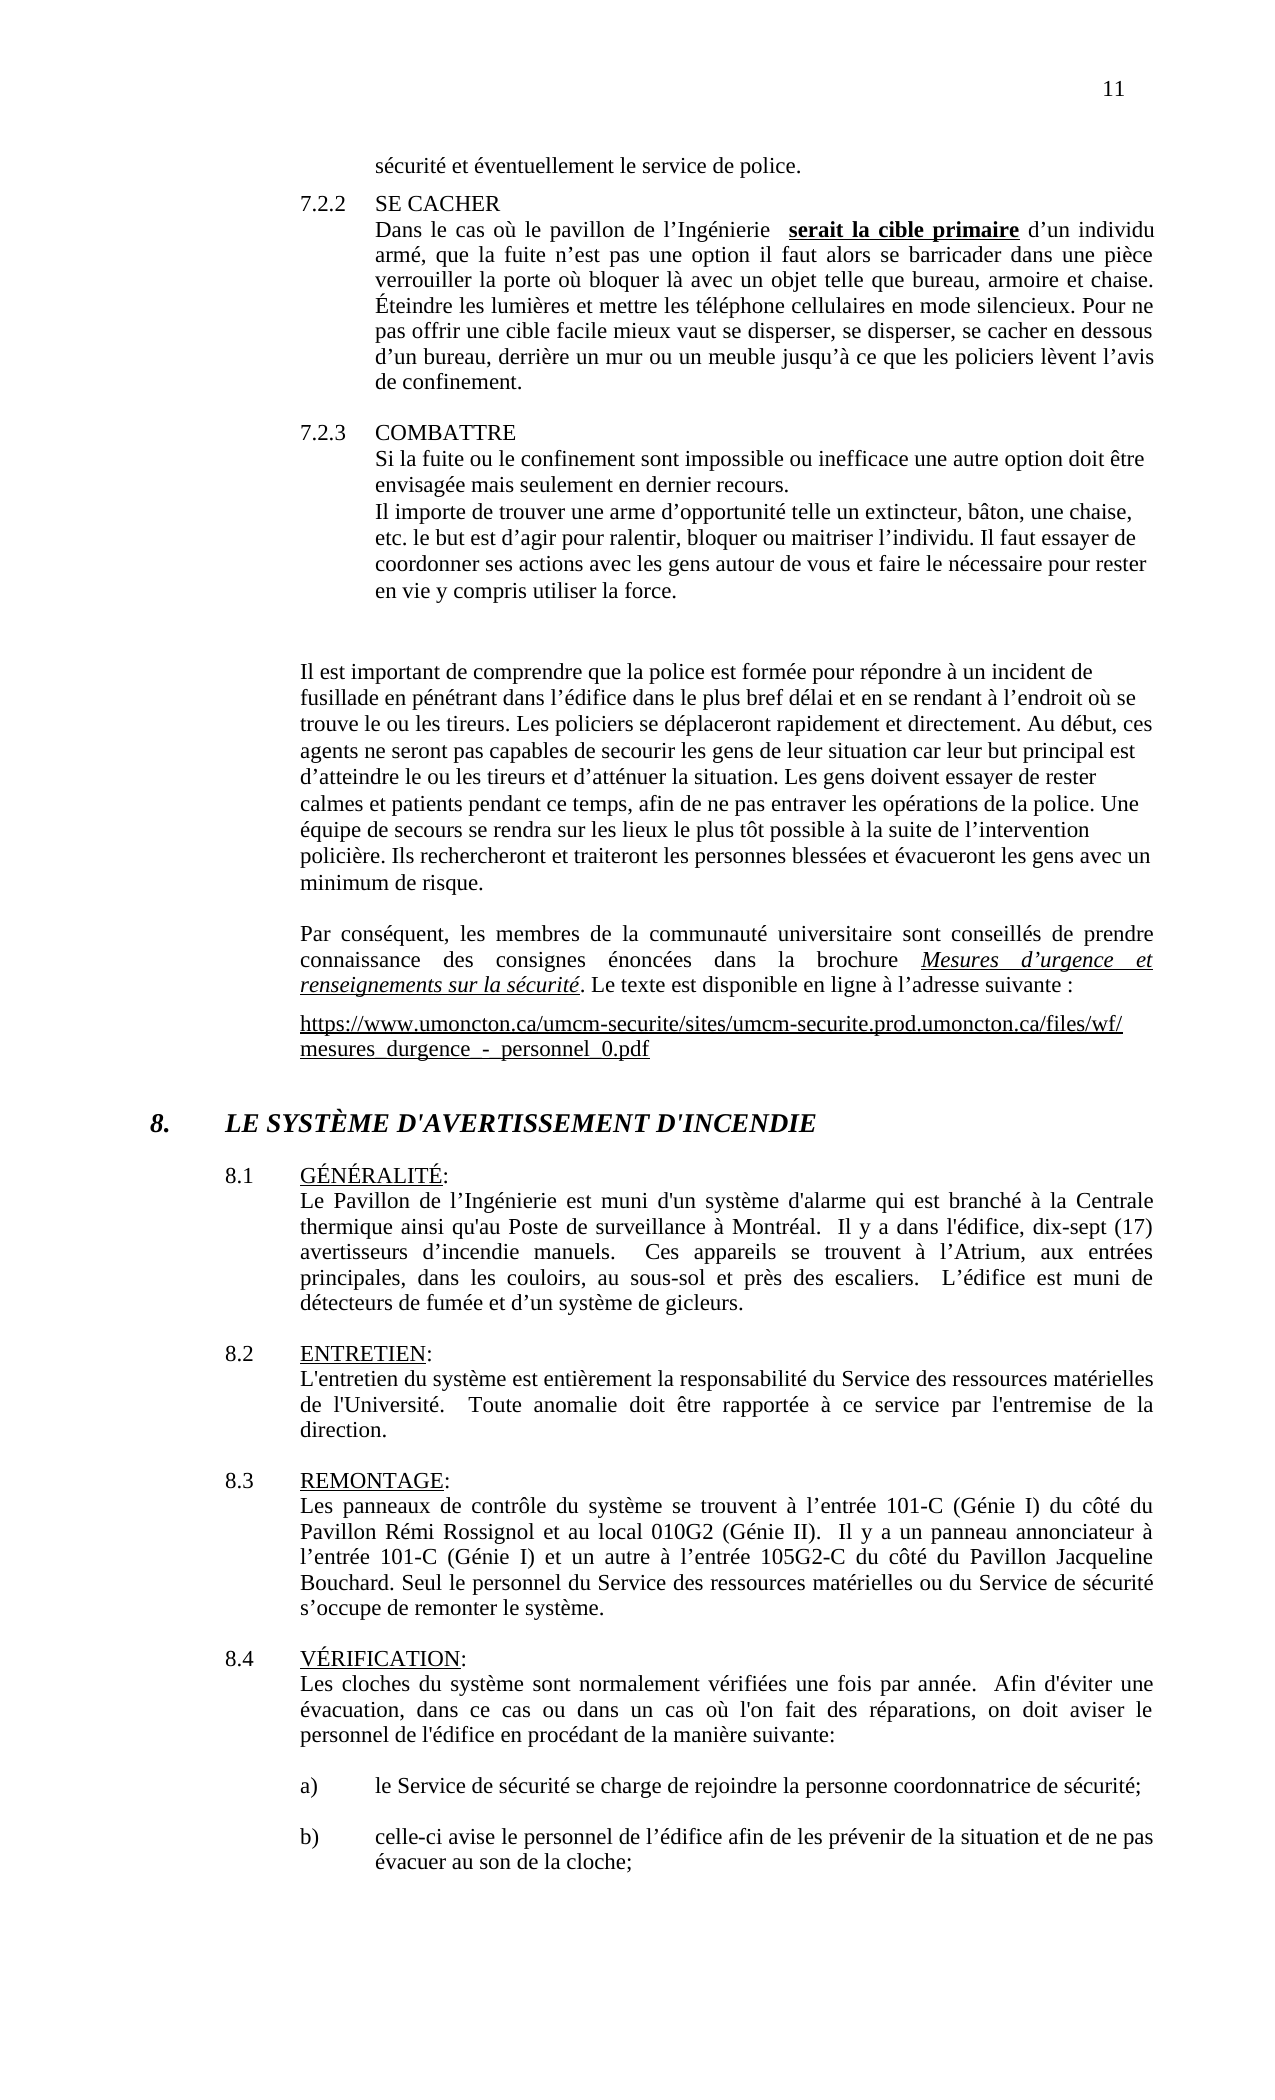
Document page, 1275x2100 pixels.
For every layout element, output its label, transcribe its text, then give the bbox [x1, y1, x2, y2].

text 8.1 GÉNÉRALITÉ: [225, 1163, 1155, 1189]
text 8.4 VÉRIFICATION: [225, 1646, 1155, 1672]
text 8.3 REMONTAGE: [225, 1468, 1155, 1494]
text 7.2.3 COMBATTRE [300, 419, 1155, 445]
text Si la fuite ou le confinement sont impossible ou inefficace une autre option doit être envisagée mais seulement en dernier recours. [375, 445, 1155, 498]
text Les cloches du système sont normalement vérifiées une fois par année. Afin d'éviter une évacuation, dans ce cas ou dans un cas où l'on fait des réparations, on doit aviser le personnel de l'édifice en procédant de la manière suivante: [300, 1672, 1155, 1748]
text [300, 153, 1155, 178]
text Il importe de trouver une arme d’opportunité telle un extincteur, bâton, une chaise, etc. le but est d’agir pour ralentir, bloquer ou maitriser l’individu. Il faut essayer de coordonner ses actions avec les gens autour de vous et faire le nécessaire pour rester en vie y compris utiliser la force. [375, 498, 1155, 603]
text Les panneaux de contrôle du système se trouvent à l’entrée 101-C (Génie I) du côté du Pavillon Rémi Rossignol et au local 010G2 (Génie II). Il y a un panneau annonciateur à l’entrée 101-C (Génie I) et un autre à l’entrée 105G2-C du côté du Pavillon Jacqueline Bouchard. Seul le personnel du Service des ressources matérielles ou du Service de sécurité s’occupe de remonter le système. [300, 1494, 1155, 1621]
text 8.2 ENTRETIEN: [225, 1341, 1155, 1367]
text Le Pavillon de l’Ingénierie est muni d'un système d'alarme qui est branché à la Centrale thermique ainsi qu'au Poste de surveillance à Montréal. Il y a dans l'édifice, dix-sept (17) avertisseurs d’incendie manuels. Ces appareils se trouvent à l’Atrium, aux entrées principales, dans les couloirs, au sous-sol et près des escaliers. L’édifice est muni de détecteurs de fumée et d’un système de gicleurs. [300, 1189, 1155, 1316]
text b) celle-ci avise le personnel de l’édifice afin de les prévenir de la situation et de ne pas évacuer au son de la cloche; [300, 1824, 1155, 1875]
text Par conséquent, les membres de la communauté universitaire sont conseillés de prendre connaissance des consignes énoncées dans la brochure Mesures d’urgence et renseignements sur la sécurité. Le texte est disponible en ligne à l’adresse suivante : [225, 921, 1155, 998]
text Dans le cas où le pavillon de l’Ingénierie serait la cible primaire d’un individu armé, que la fuite n’est pas une option il faut alors se barricader dans une pièce verrouiller la porte où bloquer là avec un objet telle que bureau, armoire et chaise. Éteindre les lumières et mettre les téléphone cellulaires en mode silencieux. Pour ne pas offrir une cible facile mieux vaut se disperser, se disperser, se cacher en dessous d’un bureau, derrière un mur ou un meuble jusqu’à ce que les policiers lèvent l’avis de confinement. [300, 217, 1155, 394]
text https://www.umoncton.ca/umcm-securite/sites/umcm-securite.prod.umoncton.ca/files/wf/mesures_durgence_-_personnel_0.pdf [225, 1011, 1155, 1062]
text a) le Service de sécurité se charge de rejoindre la personne coordonnatrice de sécurité; [300, 1773, 1155, 1799]
text Il est important de comprendre que la police est formée pour répondre à un incident de fusillade en pénétrant dans l’édifice dans le plus bref délai et en se rendant à l’endroit où se trouve le ou les tireurs. Les policiers se déplaceront rapidement et directement. Au début, ces agents ne seront pas capables de secourir les gens de leur situation car leur but principal est d’atteindre le ou les tireurs et d’atténuer la situation. Les gens doivent essayer de rester calmes et patients pendant ce temps, afin de ne pas entraver les opérations de la police. Une équipe de secours se rendra sur les lieux le plus tôt possible à la suite de l’intervention policière. Ils rechercheront et traiteront les personnes blessées et évacueront les gens avec un minimum de risque. [300, 658, 1155, 895]
text 7.2.2 SE CACHER [300, 191, 1155, 217]
text L'entretien du système est entièrement la responsabilité du Service des ressources matérielles de l'Université. Toute anomalie doit être rapportée à ce service par l'entremise de la direction. [300, 1367, 1155, 1443]
text 8. LE SYSTÈME D'AVERTISSEMENT D'INCENDIE [150, 1112, 1155, 1138]
